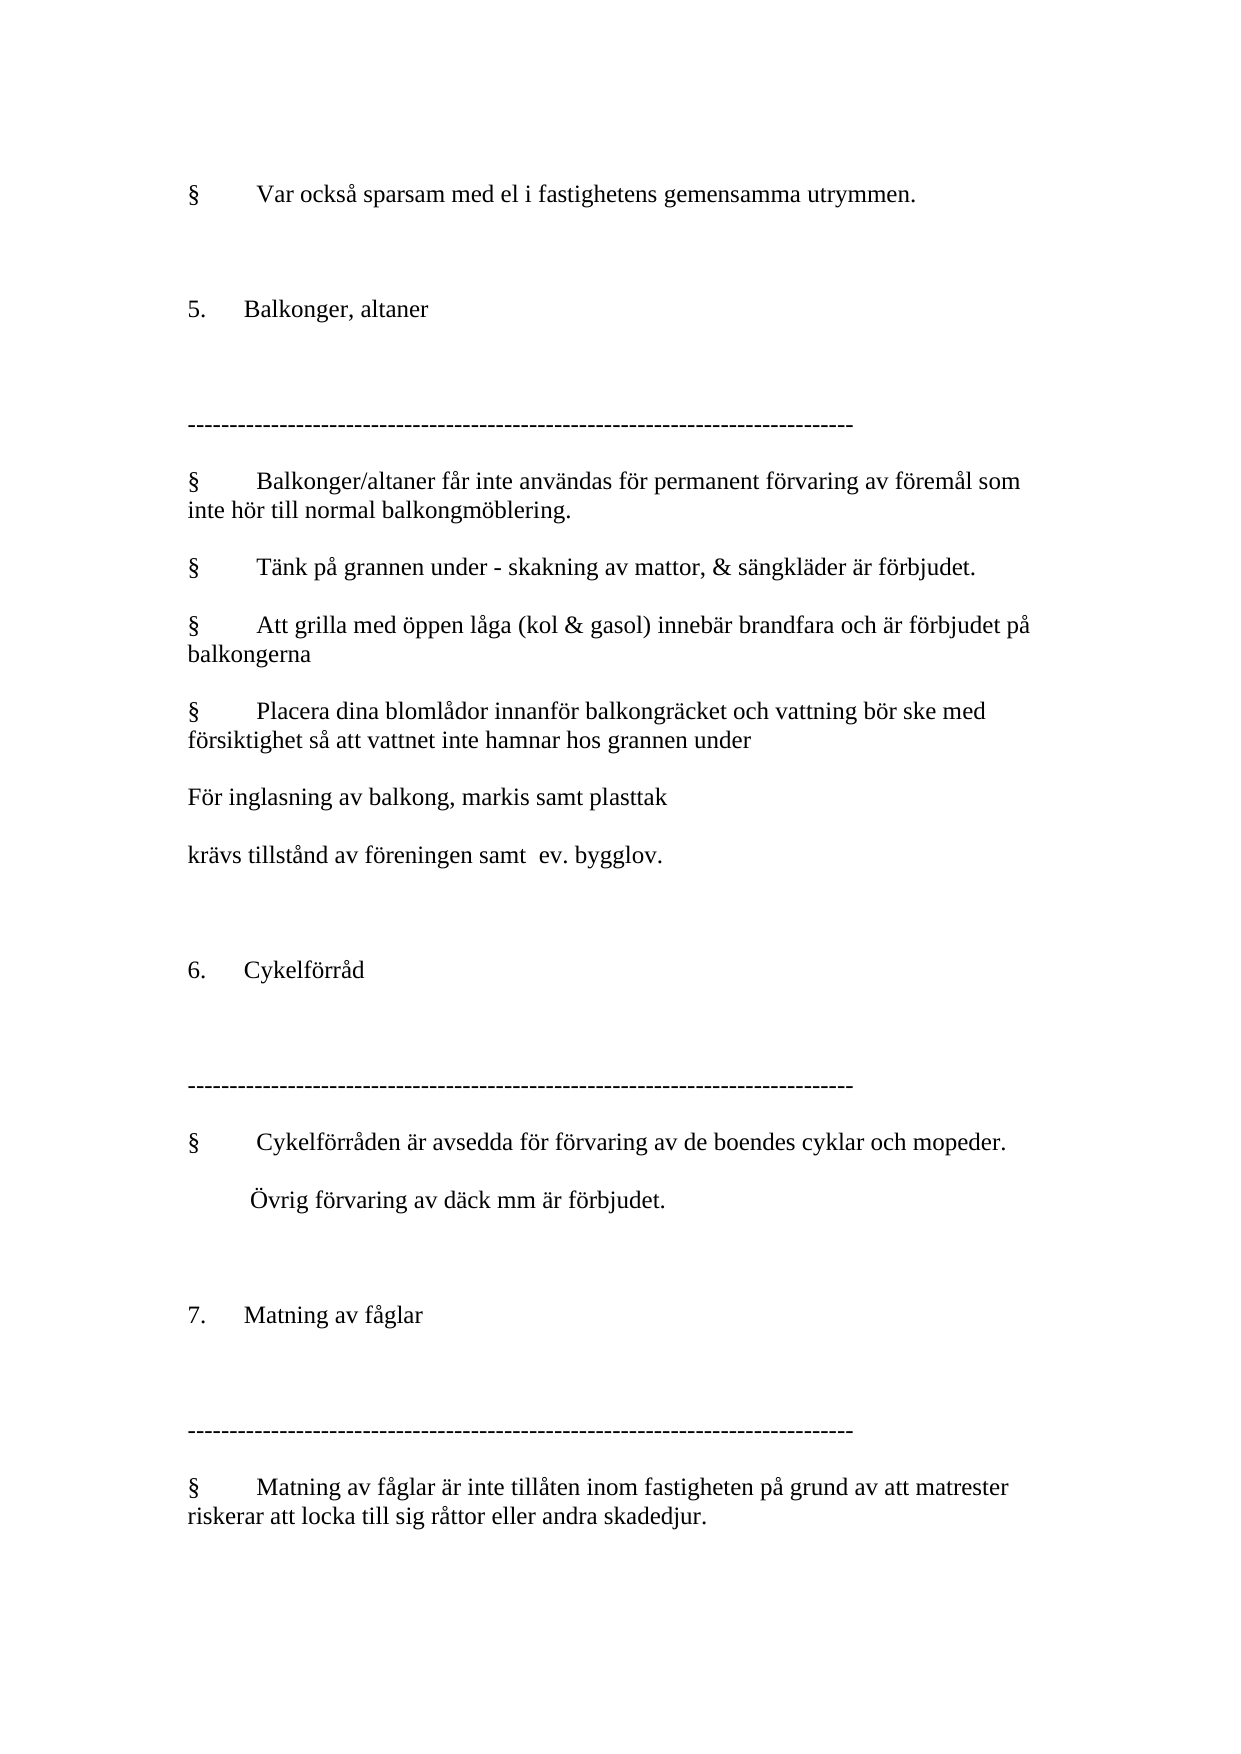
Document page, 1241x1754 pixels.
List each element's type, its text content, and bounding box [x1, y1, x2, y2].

text För inglasning av balkong, markis samt plasttak [187, 782, 1053, 811]
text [187, 1415, 1053, 1444]
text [187, 409, 1053, 437]
text § Balkonger/altaner får inte användas för permanent förvaring av föremål som inte hör till normal balkongmöblering. [187, 466, 1053, 524]
text krävs tillstånd av föreningen samt ev. bygglov. [187, 840, 1053, 869]
text § Placera dina blomlådor innanför balkongräcket och vattning bör ske med försiktighet så att vattnet inte hamnar hos grannen under [187, 696, 1053, 754]
text § Att grilla med öppen låga (kol & gasol) innebär brandfara och är förbjudet på balkongerna [187, 610, 1053, 667]
text § Matning av fåglar är inte tillåten inom fastigheten på grund av att matrester riskerar att locka till sig råttor eller andra skadedjur. [187, 1472, 1053, 1530]
text 5. Balkonger, altaner [187, 294, 1053, 322]
text Övrig förvaring av däck mm är förbjudet. [187, 1185, 1053, 1214]
text 6. Cykelförråd [187, 955, 1053, 984]
text § Tänk på grannen under - skakning av mattor, & sängkläder är förbjudet. [187, 552, 1053, 581]
text § Var också sparsam med el i fastighetens gemensamma utrymmen. [187, 179, 1053, 207]
text 7. Matning av fåglar [187, 1300, 1053, 1329]
text § Cykelförråden är avsedda för förvaring av de boendes cyklar och mopeder. [187, 1127, 1053, 1156]
text -------------------------------------------------------------------------------- [187, 1070, 1053, 1099]
